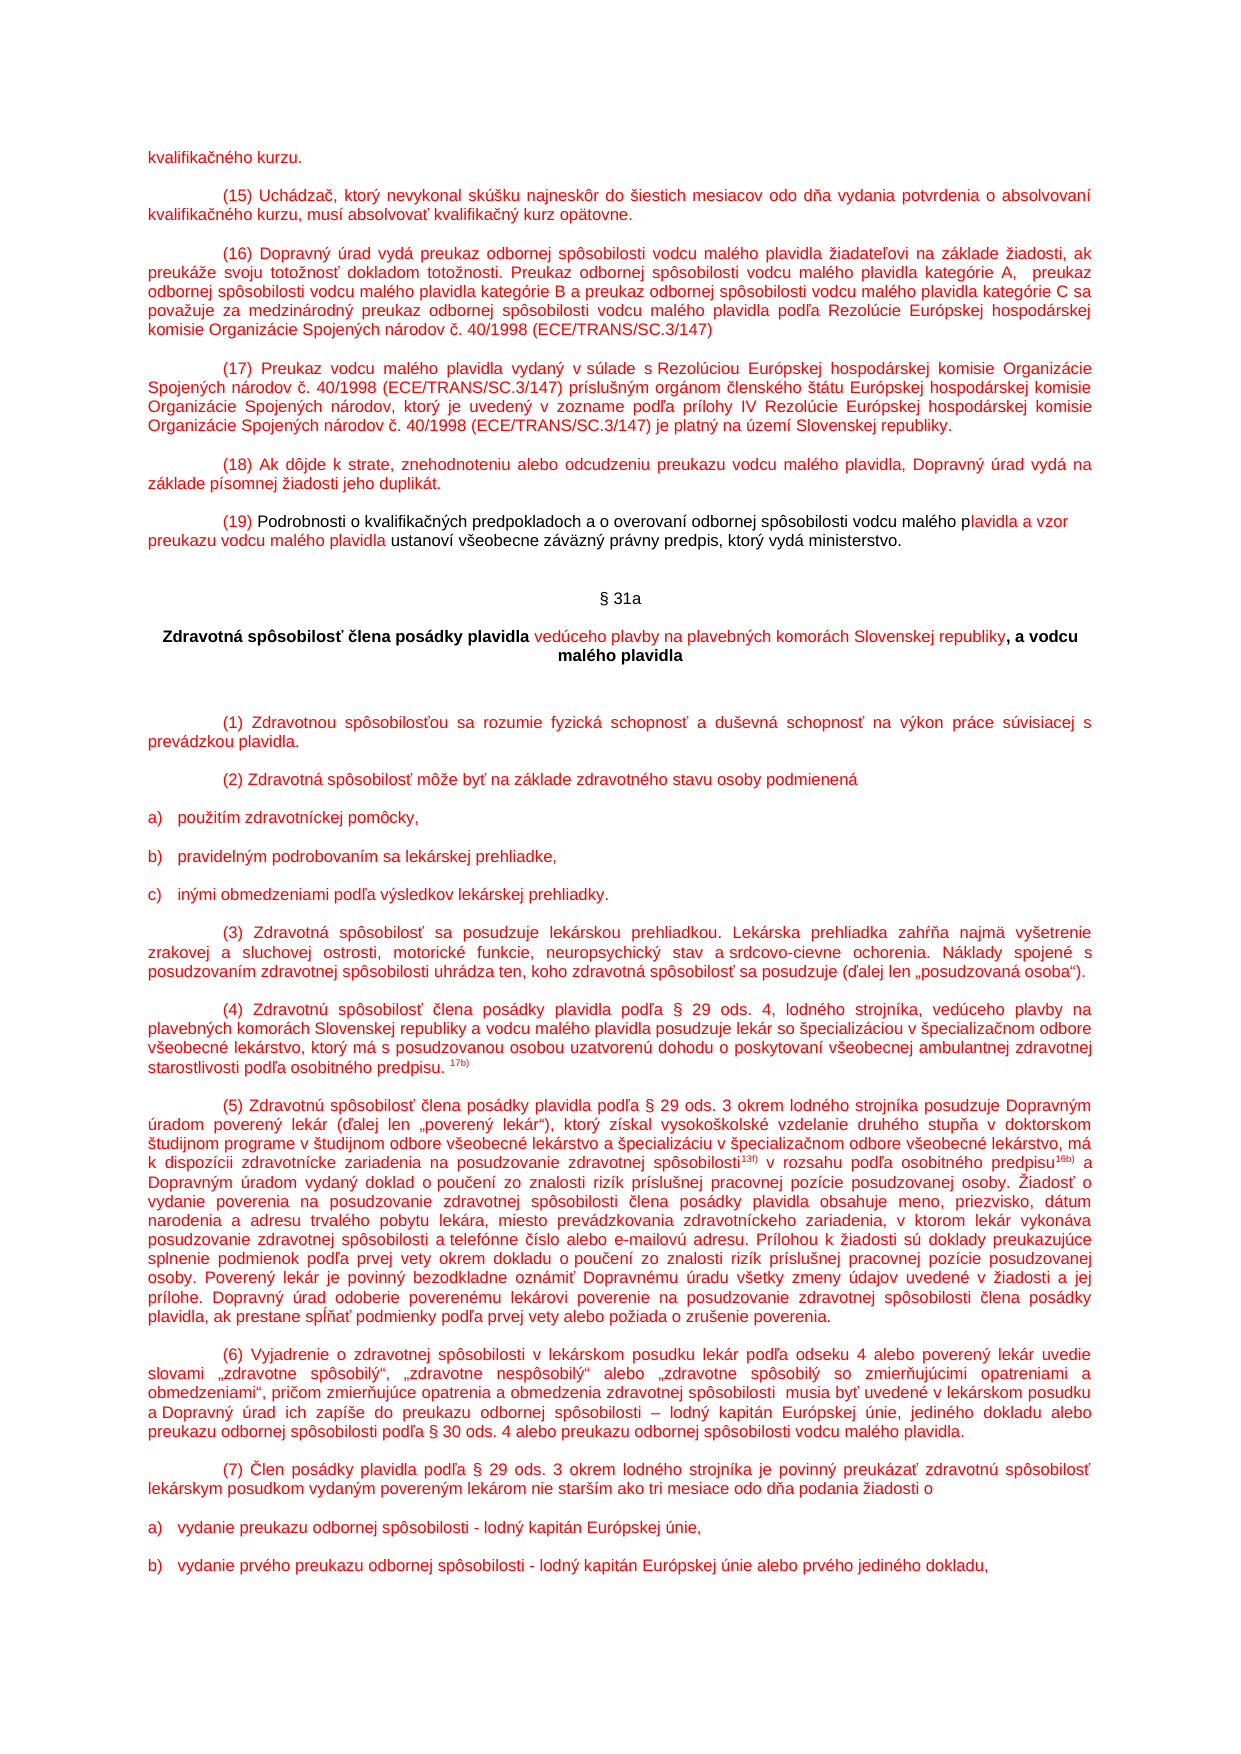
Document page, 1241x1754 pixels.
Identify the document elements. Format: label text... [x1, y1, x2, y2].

text (16) Dopravný úrad vydá preukaz odbornej spôsobilosti vodcu malého plavidla žiadateľovi na základe žiadosti, ak preukáže svoju totožnosť dokladom totožnosti. Preukaz odbornej spôsobilosti vodcu malého plavidla kategórie A, preukaz odbornej spôsobilosti vodcu malého plavidla kategórie B a preukaz odbornej spôsobilosti vodcu malého plavidla kategórie C sa považuje za medzinárodný preukaz odbornej spôsobilosti vodcu malého plavidla podľa Rezolúcie Európskej hospodárskej komisie Organizácie Spojených národov č. 40/1998 (ECE/TRANS/SC.3/147) [148, 243, 1092, 339]
text (2) Zdravotná spôsobilosť môže byť na základe zdravotného stavu osoby podmienená [148, 770, 1092, 789]
list použitím zdravotníckej pomôcky, [148, 808, 1092, 827]
text § 31a [148, 588, 1092, 608]
text (18) Ak dôjde k strate, znehodnoteniu alebo odcudzeniu preukazu vodcu malého plavidla, Dopravný úrad vydá na základe písomnej žiadosti jeho duplikát. [148, 454, 1092, 493]
list inými obmedzeniami podľa výsledkov lekárskej prehliadky. [148, 885, 1092, 904]
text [148, 148, 1092, 167]
text (15) Uchádzač, ktorý nevykonal skúšku najneskôr do šiestich mesiacov odo dňa vydania potvrdenia o absolvovaní kvalifikačného kurzu, musí absolvovať kvalifikačný kurz opätovne. [148, 186, 1092, 224]
list (4) Zdravotnú spôsobilosť člena posádky plavidla podľa § 29 ods. 4, lodného strojníka, vedúceho plavby na plavebných komorách Slovenskej republiky a vodcu malého plavidla posudzuje lekár so špecializáciou v špecializačnom odbore všeobecné lekárstvo, ktorý má s posudzovanou osobou uzatvorenú dohodu o poskytovaní všeobecnej ambulantnej zdravotnej starostlivosti podľa osobitného predpisu. 17b) [148, 1000, 1092, 1077]
list vydanie preukazu odbornej spôsobilosti - lodný kapitán Európskej únie, [148, 1517, 1092, 1537]
list (7) Člen posádky plavidla podľa § 29 ods. 3 okrem lodného strojníka je povinný preukázať zdravotnú spôsobilosť lekárskym posudkom vydaným povereným lekárom nie starším ako tri mesiace odo dňa podania žiadosti o [148, 1460, 1092, 1498]
list (3) Zdravotná spôsobilosť sa posudzuje lekárskou prehliadkou. Lekárska prehliadka zahŕňa najmä vyšetrenie zrakovej a sluchovej ostrosti, motorické funkcie, neuropsychický stav a srdcovo-cievne ochorenia. Náklady spojené s posudzovaním zdravotnej spôsobilosti uhrádza ten, koho zdravotná spôsobilosť sa posudzuje (ďalej len „posudzovaná osoba“). [148, 923, 1092, 981]
list (5) Zdravotnú spôsobilosť člena posádky plavidla podľa § 29 ods. 3 okrem lodného strojníka posudzuje Dopravným úradom poverený lekár (ďalej len „poverený lekár“), ktorý získal vysokoškolské vzdelanie druhého stupňa v doktorskom študijnom programe v študijnom odbore všeobecné lekárstvo a špecializáciu v špecializačnom odbore všeobecné lekárstvo, má k dispozícii zdravotnícke zariadenia na posudzovanie zdravotnej spôsobilosti13f) v rozsahu podľa osobitného predpisu16b) a Dopravným úradom vydaný doklad o poučení zo znalosti rizík príslušnej pracovnej pozície posudzovanej osoby. Žiadosť o vydanie poverenia na posudzovanie zdravotnej spôsobilosti člena posádky plavidla obsahuje meno, priezvisko, dátum narodenia a adresu trvalého pobytu lekára, miesto prevádzkovania zdravotníckeho zariadenia, v ktorom lekár vykonáva posudzovanie zdravotnej spôsobilosti a telefónne číslo alebo e-mailovú adresu. Prílohou k žiadosti sú doklady preukazujúce splnenie podmienok podľa prvej vety okrem dokladu o poučení zo znalosti rizík príslušnej pracovnej pozície posudzovanej osoby. Poverený lekár je povinný bezodkladne oznámiť Dopravnému úradu všetky zmeny údajov uvedené v žiadosti a jej prílohe. Dopravný úrad odoberie poverenému lekárovi poverenie na posudzovanie zdravotnej spôsobilosti člena posádky plavidla, ak prestane spĺňať podmienky podľa prvej vety alebo požiada o zrušenie poverenia. [148, 1096, 1092, 1326]
text Zdravotná spôsobilosť člena posádky plavidla vedúceho plavby na plavebných komorách Slovenskej republiky, a vodcu malého plavidla [148, 627, 1092, 665]
text (19) Podrobnosti o kvalifikačných predpokladoch a o overovaní odbornej spôsobilosti vodcu malého plavidla a vzor preukazu vodcu malého plavidla ustanoví všeobecne záväzný právny predpis, ktorý vydá ministerstvo. [148, 512, 1092, 550]
text (1) Zdravotnou spôsobilosťou sa rozumie fyzická schopnosť a duševná schopnosť na výkon práce súvisiacej s prevádzkou plavidla. [148, 712, 1092, 751]
text (17) Preukaz vodcu malého plavidla vydaný v súlade s Rezolúciou Európskej hospodárskej komisie Organizácie Spojených národov č. 40/1998 (ECE/TRANS/SC.3/147) príslušným orgánom členského štátu Európskej hospodárskej komisie Organizácie Spojených národov, ktorý je uvedený v zozname podľa prílohy IV Rezolúcie Európskej hospodárskej komisie Organizácie Spojených národov č. 40/1998 (ECE/TRANS/SC.3/147) je platný na území Slovenskej republiky. [148, 358, 1092, 435]
list pravidelným podrobovaním sa lekárskej prehliadke, [148, 847, 1092, 866]
list (6) Vyjadrenie o zdravotnej spôsobilosti v lekárskom posudku lekár podľa odseku 4 alebo poverený lekár uvedie slovami „zdravotne spôsobilý“, „zdravotne nespôsobilý“ alebo „zdravotne spôsobilý so zmierňujúcimi opatreniami a obmedzeniami“, pričom zmierňujúce opatrenia a obmedzenia zdravotnej spôsobilosti musia byť uvedené v lekárskom posudku a Dopravný úrad ich zapíše do preukazu odbornej spôsobilosti – lodný kapitán Európskej únie, jediného dokladu alebo preukazu odbornej spôsobilosti podľa § 30 ods. 4 alebo preukazu odbornej spôsobilosti vodcu malého plavidla. [148, 1345, 1092, 1441]
list vydanie prvého preukazu odbornej spôsobilosti - lodný kapitán Európskej únie alebo prvého jediného dokladu, [148, 1556, 1092, 1575]
